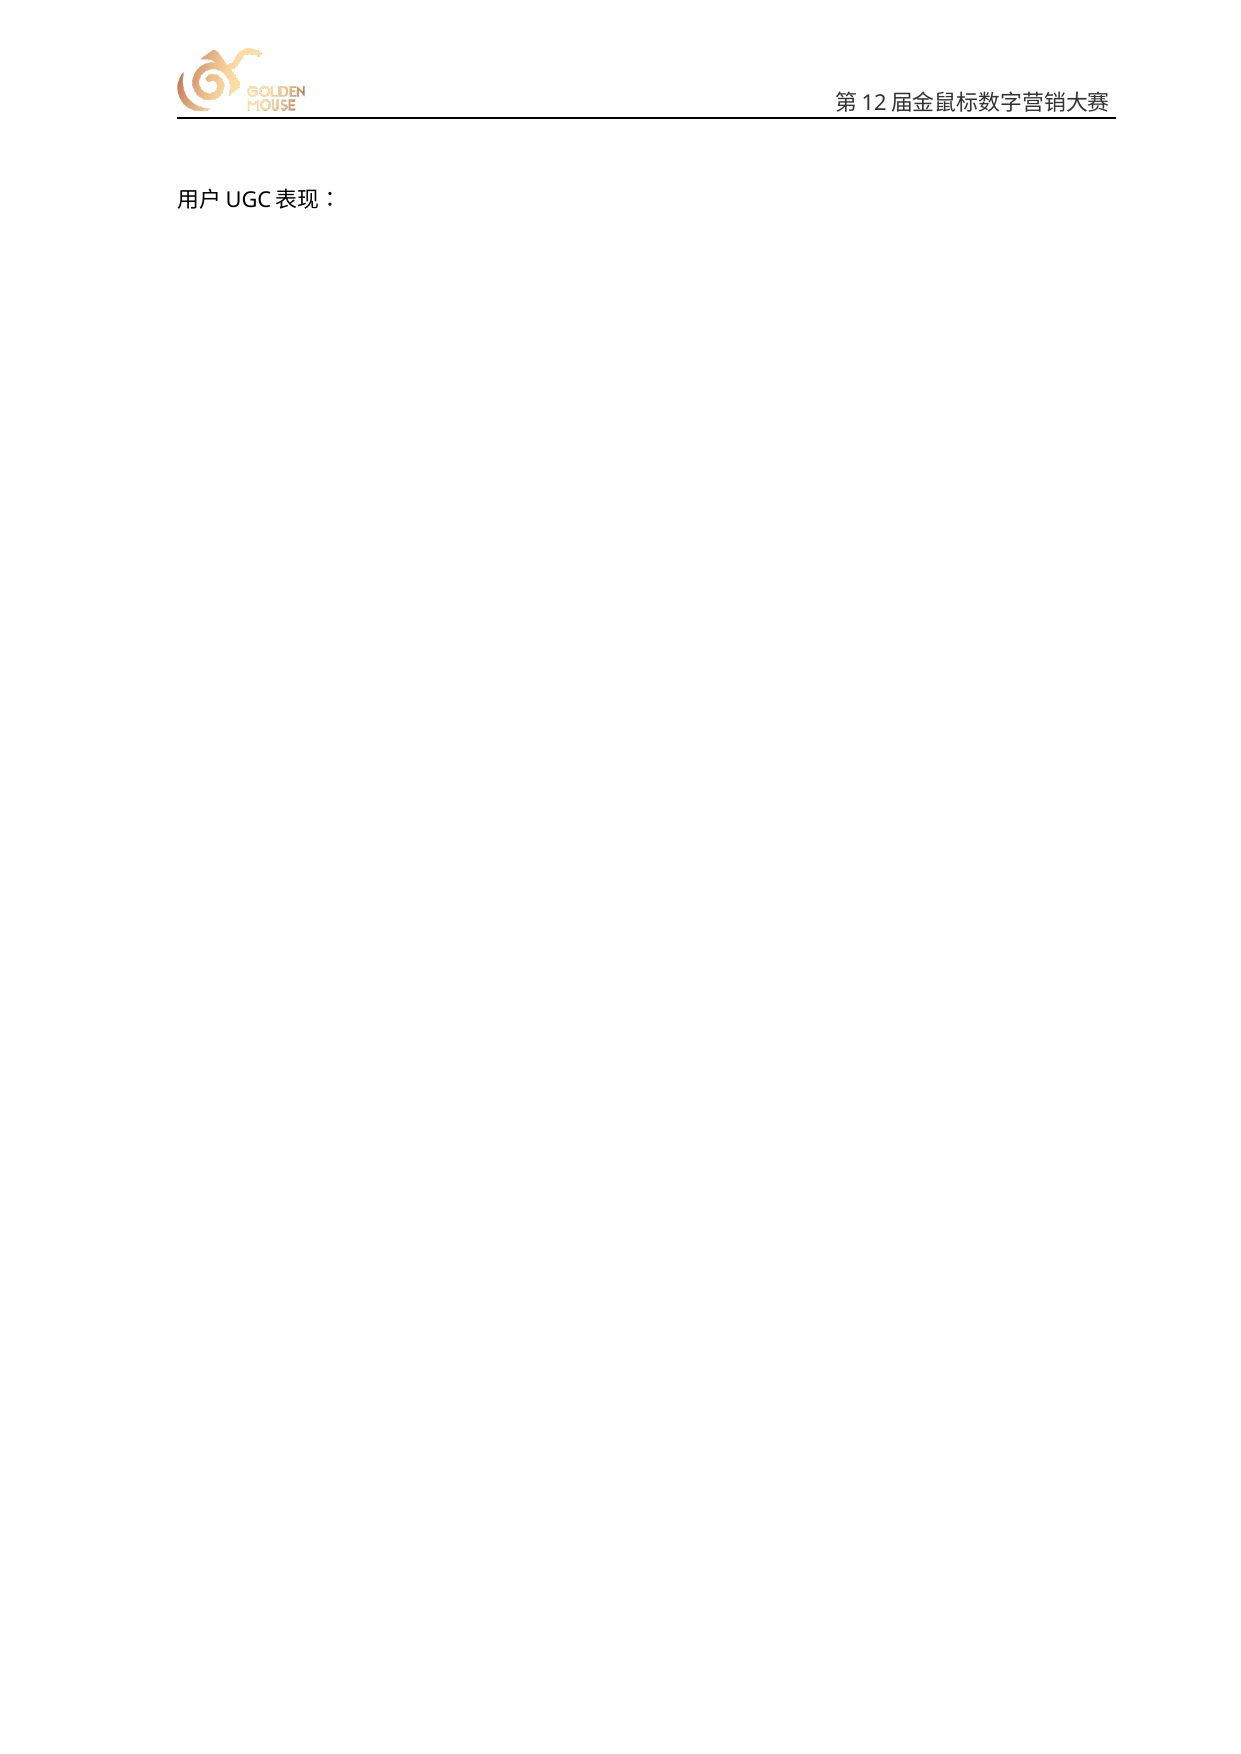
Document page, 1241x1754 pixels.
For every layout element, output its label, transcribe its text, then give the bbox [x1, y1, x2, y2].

picture [177, 48, 305, 111]
text 用户UGC表现： [177, 182, 1116, 214]
